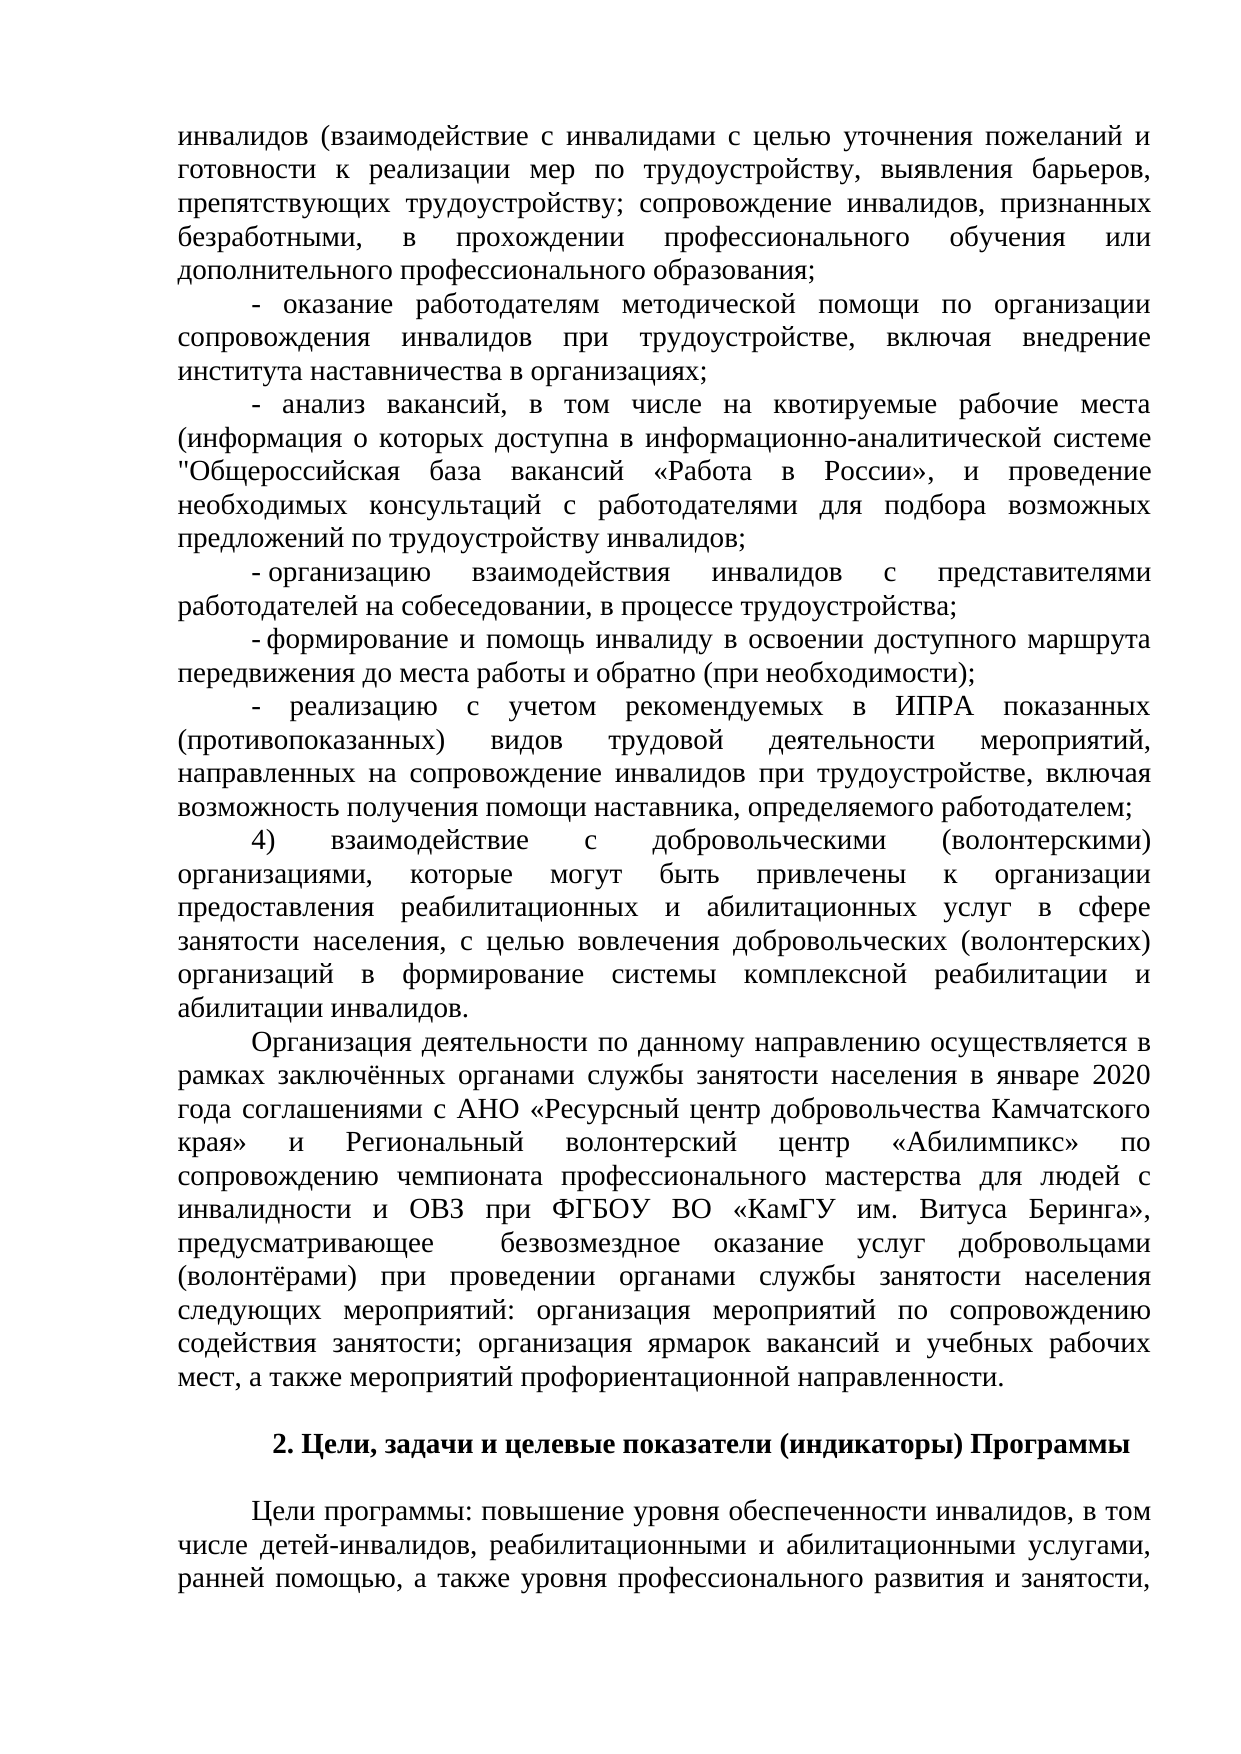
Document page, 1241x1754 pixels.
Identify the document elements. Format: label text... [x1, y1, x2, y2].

text - оказание работодателям методической помощи по организации сопровождения инвалидов при трудоустройстве, включая внедрение института наставничества в организациях; [177, 286, 1152, 386]
text - реализацию с учетом рекомендуемых в ИПРА показанных (противопоказанных) видов трудовой деятельности мероприятий, направленных на сопровождение инвалидов при трудоустройстве, включая возможность получения помощи наставника, определяемого работодателем; [177, 688, 1152, 822]
text 4) взаимодействие с добровольческими (волонтерскими) организациями, которые могут быть привлечены к организации предоставления реабилитационных и абилитационных услуг в сфере занятости населения, с целью вовлечения добровольческих (волонтерских) организаций в формирование системы комплексной реабилитации и абилитации инвалидов. [177, 822, 1152, 1024]
text Организация деятельности по данному направлению осуществляется в рамках заключённых органами службы занятости населения в январе 2020 года соглашениями с АНО «Ресурсный центр добровольчества Камчатского края» и Региональный волонтерский центр «Абилимпикс» по сопровождению чемпионата профессионального мастерства для людей с инвалидности и ОВЗ при ФГБОУ ВО «КамГУ им. Витуса Беринга», предусматривающее безвозмездное оказание услуг добровольцами (волонтёрами) при проведении органами службы занятости населения следующих мероприятий: организация мероприятий по сопровождению содействия занятости; организация ярмарок вакансий и учебных рабочих мест, а также мероприятий профориентационной направленности. [177, 1024, 1152, 1393]
text - формирование и помощь инвалиду в освоении доступного маршрута передвижения до места работы и обратно (при необходимости); [177, 621, 1152, 688]
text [177, 118, 1152, 286]
text - анализ вакансий, в том числе на квотируемые рабочие места (информация о которых доступна в информационно-аналитической системе "Общероссийская база вакансий «Работа в России», и проведение необходимых консультаций с работодателями для подбора возможных предложений по трудоустройству инвалидов; [177, 386, 1152, 554]
text - организацию взаимодействия инвалидов с представителями работодателей на собеседовании, в процессе трудоустройства; [177, 554, 1152, 621]
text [177, 1493, 1152, 1594]
text 2. Цели, задачи и целевые показатели (индикаторы) Программы [177, 1426, 1152, 1460]
